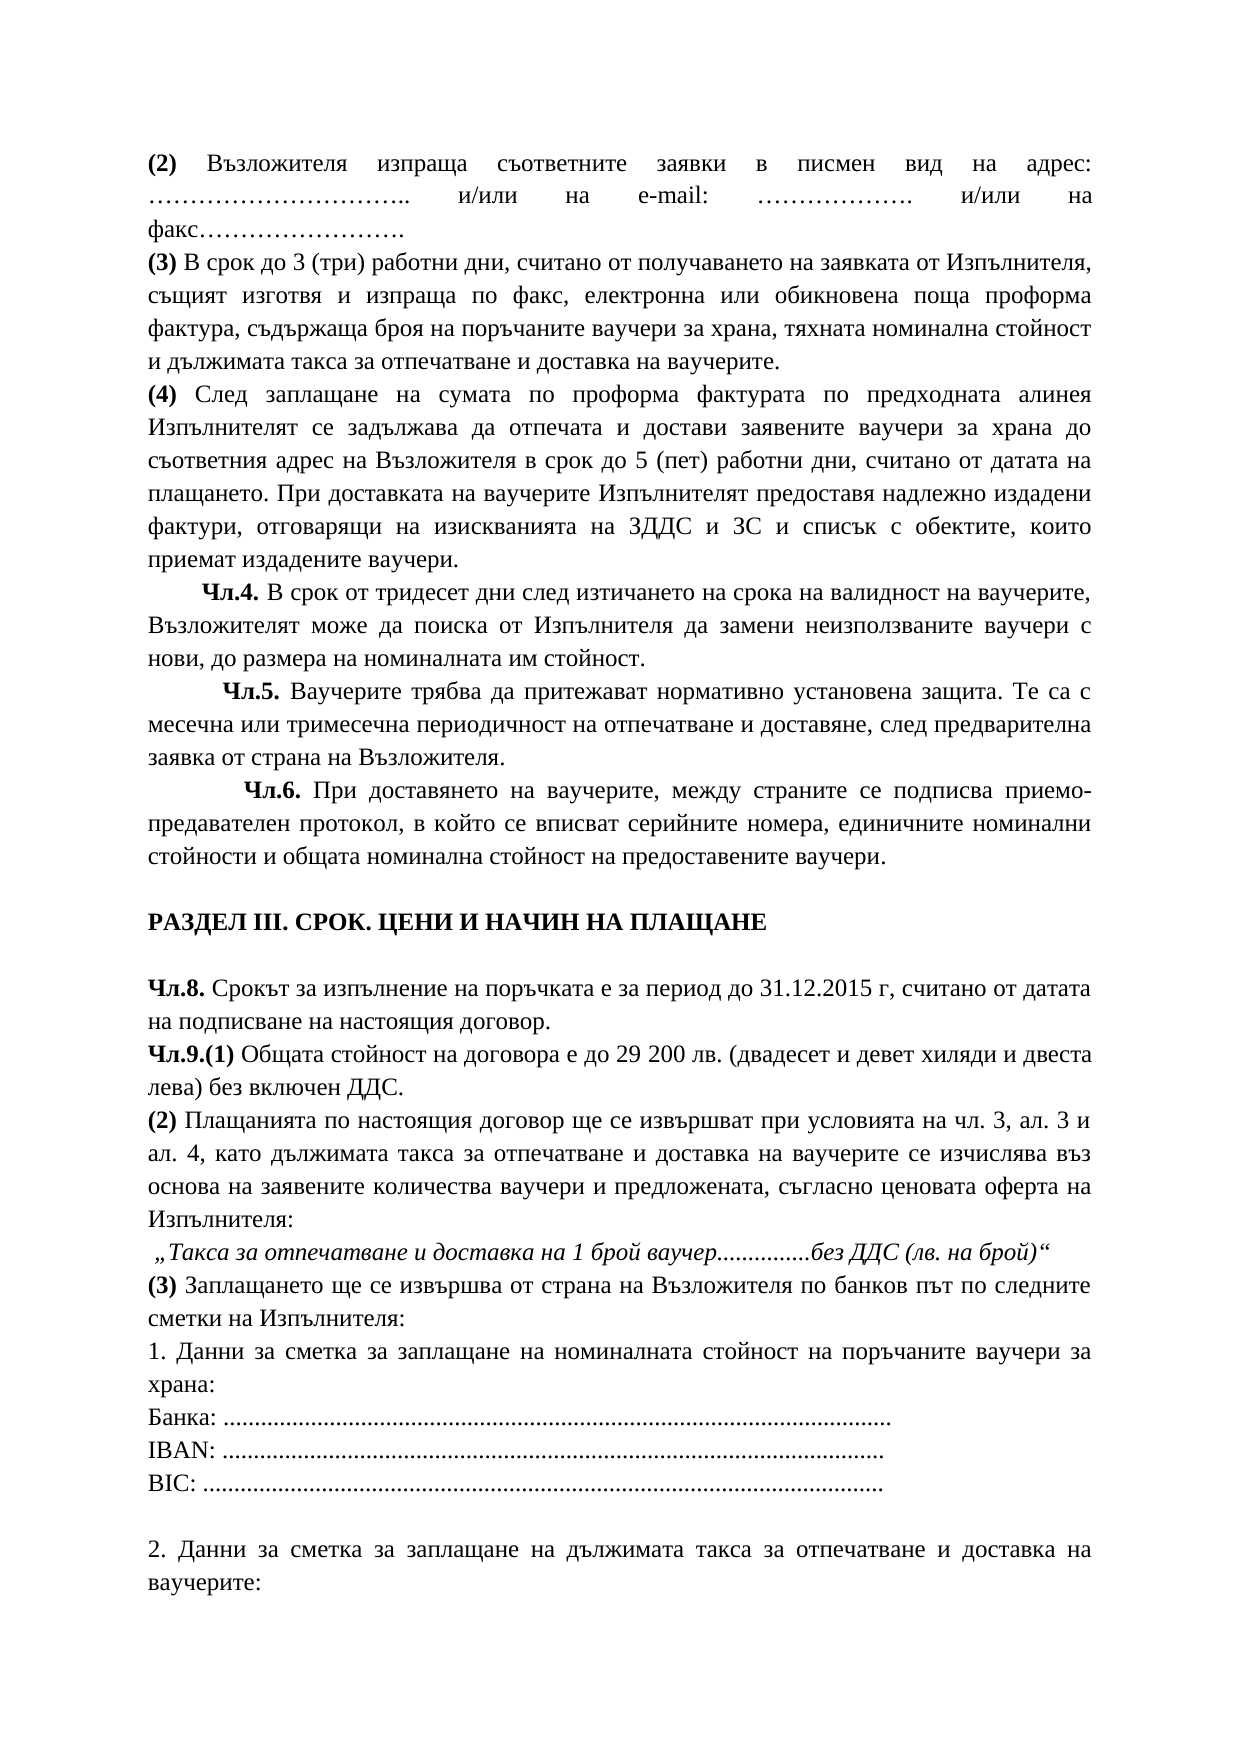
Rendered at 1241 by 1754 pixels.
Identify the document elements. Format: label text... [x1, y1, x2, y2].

text (3) В срок до 3 (три) работни дни, считано от получаването на заявката от Изпълнителя, същият изготвя и изпраща по факс, електронна или обикновена поща проформа фактура, съдържаща броя на поръчаните ваучери за храна, тяхната номинална стойност и дължимата такса за отпечатване и доставка на ваучерите. [148, 247, 1093, 374]
text (2) Плащанията по настоящия договор ще се извършват при условията на чл. 3, ал. 3 и ал. 4, като дължимата такса за отпечатване и доставка на ваучерите се изчислява въз основа на заявените количества ваучери и предложената, съгласно ценовата оферта на Изпълнителя: [148, 1105, 1093, 1233]
text Чл.8. Срокът за изпълнение на поръчката е за период до 31.12.2015 г, считано от датата на подписване на настоящия договор. [148, 973, 1093, 1035]
text Чл.6. При доставянето на ваучерите, между страните се подписва приемо-предавателен протокол, в който се вписват серийните номера, единичните номинални стойности и общата номинална стойност на предоставените ваучери. [148, 775, 1093, 870]
text РАЗДЕЛ III. СРОК. ЦЕНИ И НАЧИН НА ПЛАЩАНЕ [148, 907, 1093, 936]
text 2. Данни за сметка за заплащане на дължимата такса за отпечатване и доставка на ваучерите: [148, 1534, 1093, 1596]
text (3) Заплащането ще се извършва от страна на Възложителя по банков път по следните сметки на Изпълнителя: [148, 1270, 1093, 1332]
text Банка: ........................................................................................................... [148, 1402, 1093, 1431]
text 1. Данни за сметка за заплащане на номиналната стойност на поръчаните ваучери за храна: [148, 1336, 1093, 1398]
text IBAN: .......................................................................................................... [148, 1435, 1093, 1464]
text BIC: ............................................................................................................. [148, 1468, 1093, 1497]
text „Такса за отпечатване и доставка на 1 брой ваучер...............без ДДС (лв. на брой)“ [148, 1237, 1093, 1266]
text (4) След заплащане на сумата по проформа фактурата по предходната алинея Изпълнителят се задължава да отпечата и достави заявените ваучери за храна до съответния адрес на Възложителя в срок до 5 (пет) работни дни, считано от датата на плащането. При доставката на ваучерите Изпълнителят предоставя надлежно издадени фактури, отговарящи на изискванията на ЗДДС и ЗС и списък с обектите, които приемат издадените ваучери. [148, 379, 1093, 573]
text Чл.4. В срок от тридесет дни след изтичането на срока на валидност на ваучерите, Възложителят може да поиска от Изпълнителя да замени неизползваните ваучери с нови, до размера на номиналната им стойност. [148, 577, 1093, 672]
text (2) Възложителя изпраща съответните заявки в писмен вид на адрес: ………………………….. и/или на e-mail: ………………. и/или на факс……………………. [148, 148, 1093, 242]
text Чл.9.(1) Общата стойност на договора е до 29 200 лв. (двадесет и девет хиляди и двеста лева) без включен ДДС. [148, 1039, 1093, 1101]
text Чл.5. Ваучерите трябва да притежават нормативно установена защита. Те са с месечна или тримесечна периодичност на отпечатване и доставяне, след предварителна заявка от страна на Възложителя. [148, 676, 1093, 771]
